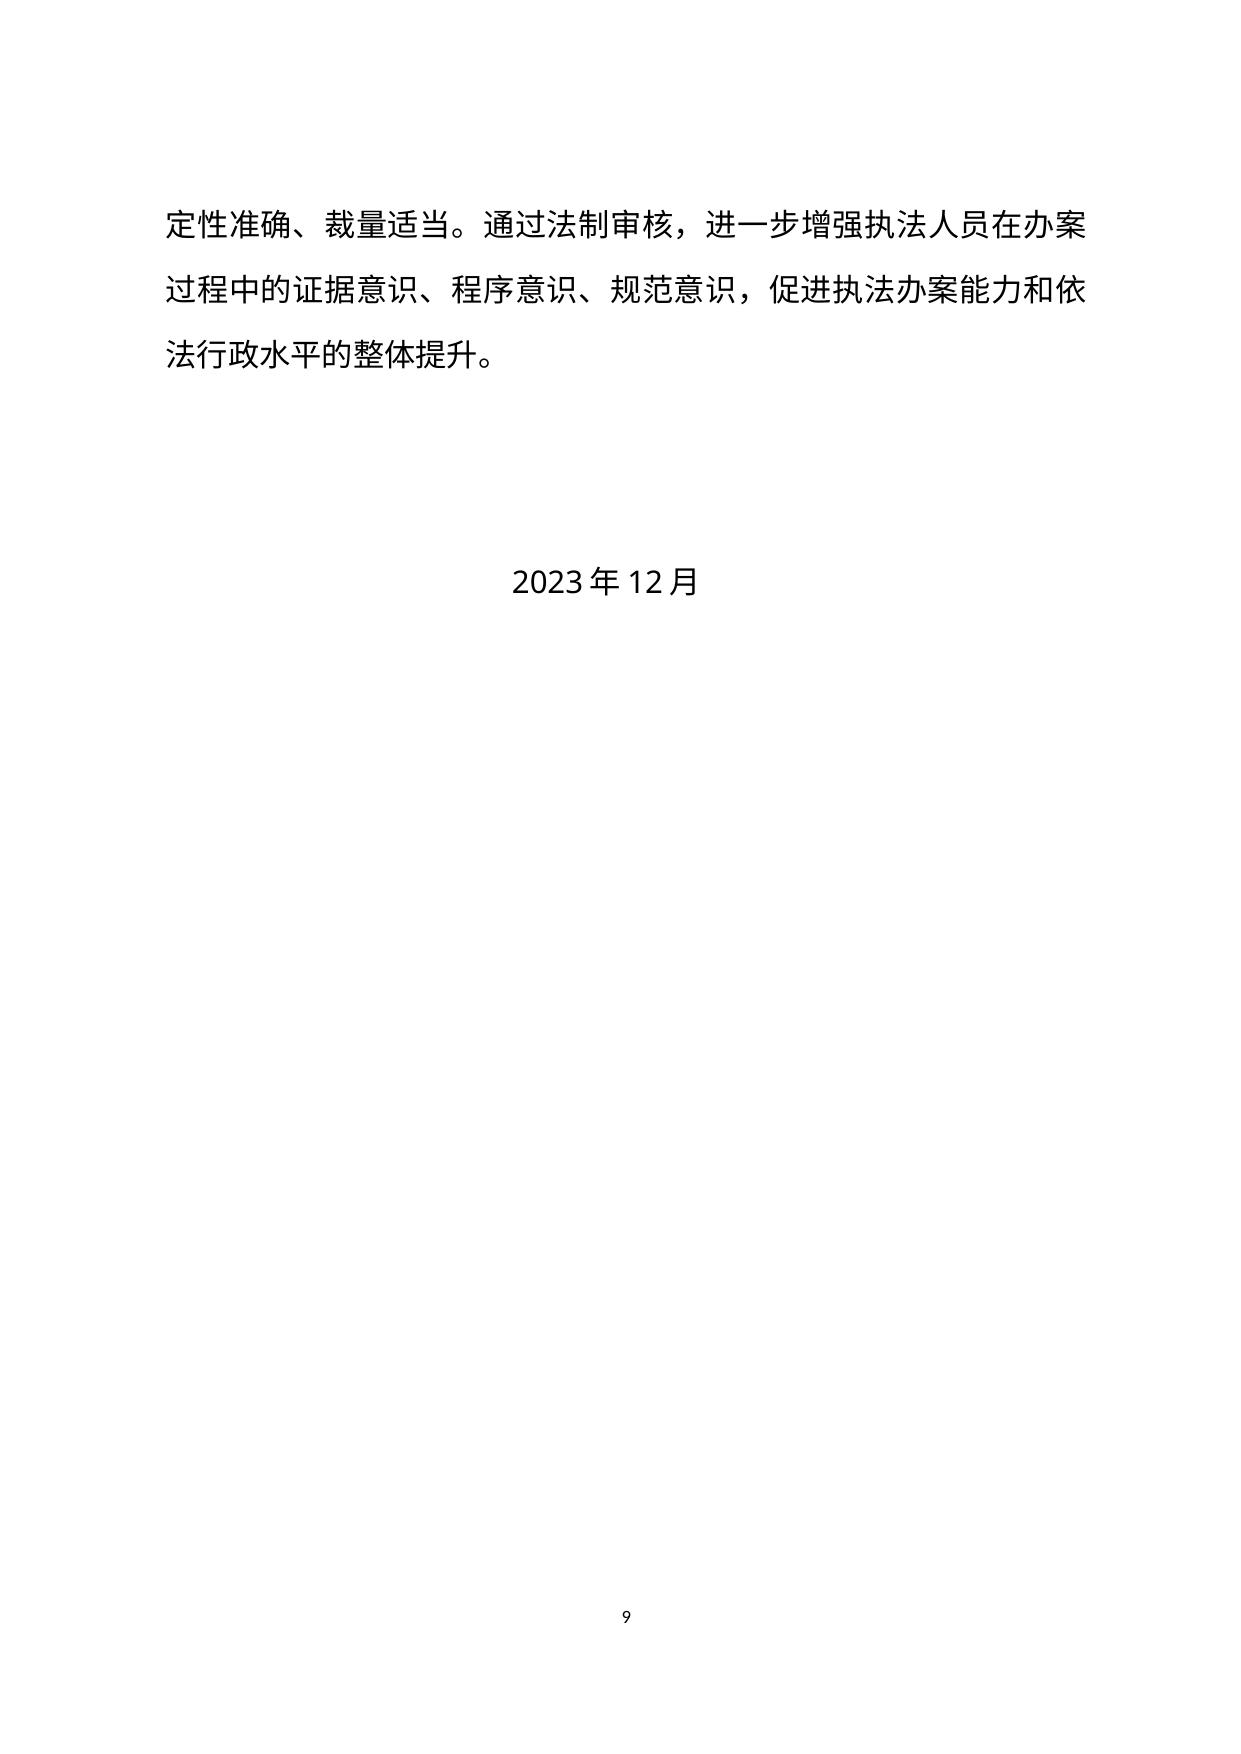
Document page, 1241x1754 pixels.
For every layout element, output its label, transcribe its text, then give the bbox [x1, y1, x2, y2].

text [165, 190, 1087, 385]
text 2023年12月 [165, 547, 1087, 612]
